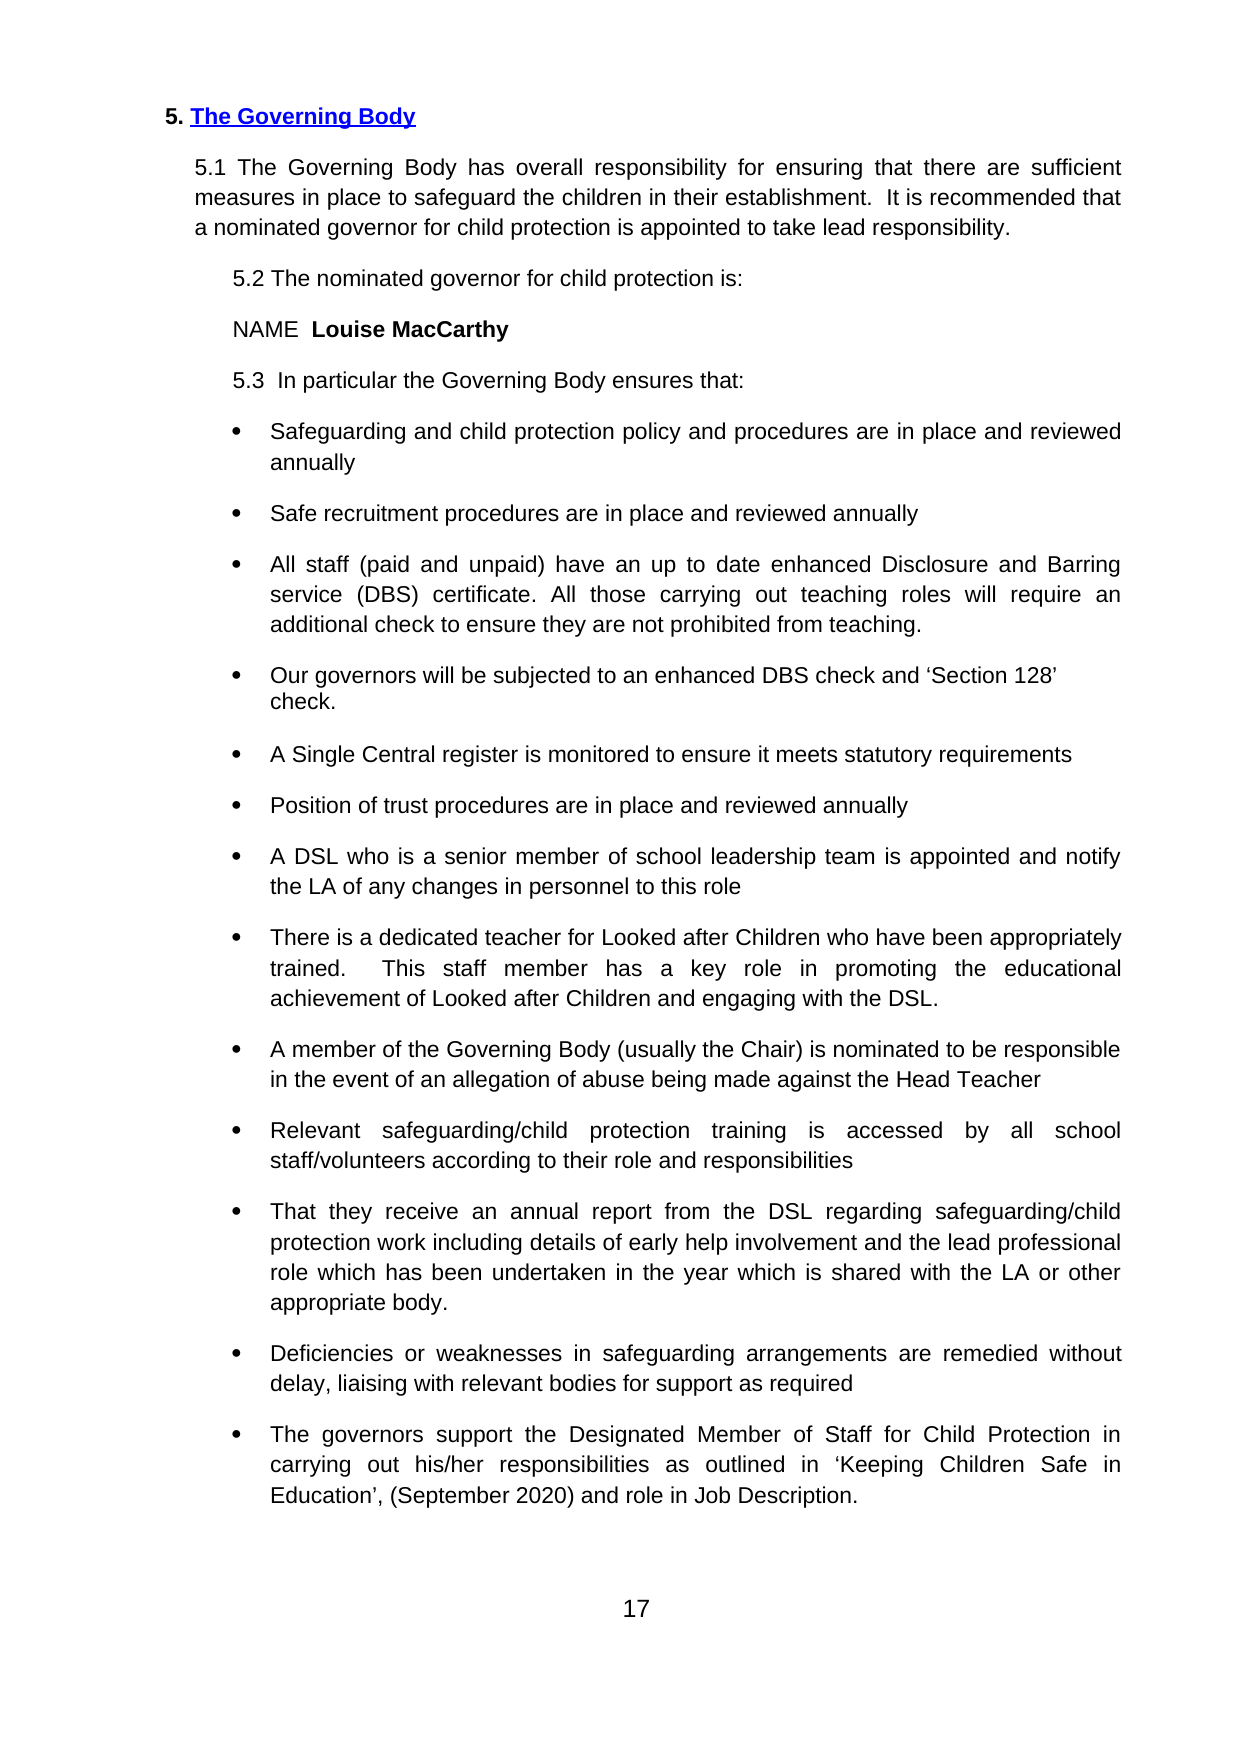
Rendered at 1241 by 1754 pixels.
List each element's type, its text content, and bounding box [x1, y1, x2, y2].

text NAME Louise MacCarthy [232, 316, 1122, 342]
list All staff (paid and unpaid) have an up to date enhanced Disclosure and Barring service (DBS) certificate. All those carrying out teaching roles will require an additional check to ensure they are not prohibited from teaching. [232, 551, 1122, 637]
text 5.2 The nominated governor for child protection is: [232, 265, 1122, 291]
list The governors support the Designated Member of Staff for Child Protection in carrying out his/her responsibilities as outlined in ‘Keeping Children Safe in Education’, (September 2020) and role in Job Description. [232, 1421, 1122, 1508]
text 5.1 The Governing Body has overall responsibility for ensuring that there are sufficient measures in place to safeguard the children in their establishment. It is recommended that a nominated governor for child protection is appointed to take lead responsibility. [194, 154, 1122, 240]
list A member of the Governing Body (usually the Chair) is nominated to be responsible in the event of an allegation of abuse being made against the Head Teacher [232, 1036, 1122, 1092]
list Safe recruitment procedures are in place and reviewed annually [232, 499, 1122, 526]
list There is a dedicated teacher for Looked after Children who have been appropriately trained. This staff member has a key role in promoting the educational achievement of Looked after Children and engaging with the DSL. [232, 924, 1122, 1011]
list Deficiencies or weaknesses in safeguarding arrangements are remedied without delay, liaising with relevant bodies for support as required [232, 1340, 1122, 1397]
text 5.3 In particular the Governing Body ensures that: [232, 367, 1122, 393]
list That they receive an annual report from the DSL regarding safeguarding/child protection work including details of early help involvement and the lead professional role which has been undertaken in the year which is shared with the LA or other appropriate body. [232, 1198, 1122, 1315]
list Relevant safeguarding/child protection training is accessed by all school staff/volunteers according to their role and responsibilities [232, 1117, 1122, 1174]
text 5. The Governing Body [165, 103, 1122, 129]
list A DSL who is a senior member of school leadership team is appointed and notify the LA of any changes in personnel to this role [232, 843, 1122, 900]
list A Single Central register is monitored to ensure it meets statutory requirements [232, 741, 1122, 767]
list Position of trust procedures are in place and reviewed annually [232, 792, 1122, 818]
list Safeguarding and child protection policy and procedures are in place and reviewed annually [232, 418, 1122, 475]
list Our governors will be subjected to an enhanced DBS check and ‘Section 128’ check. [232, 662, 1122, 715]
